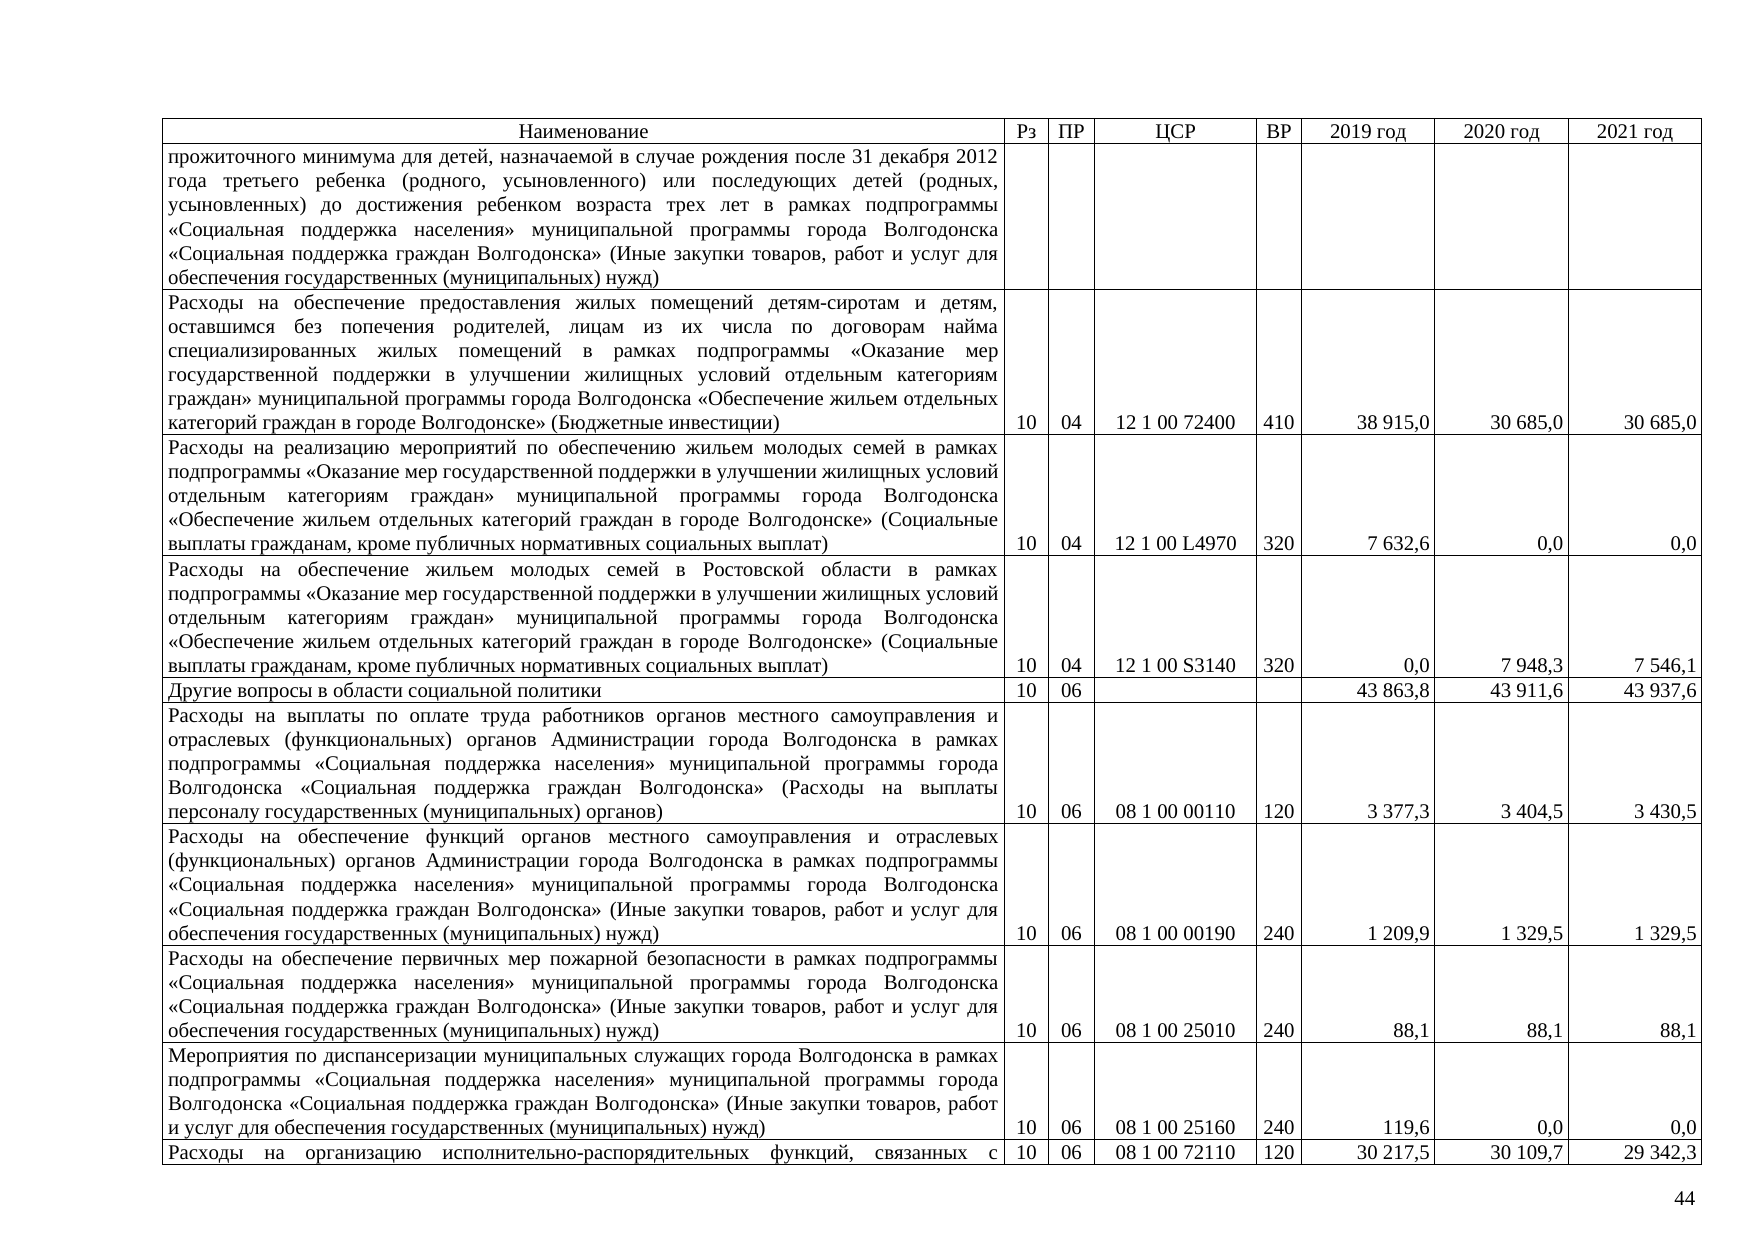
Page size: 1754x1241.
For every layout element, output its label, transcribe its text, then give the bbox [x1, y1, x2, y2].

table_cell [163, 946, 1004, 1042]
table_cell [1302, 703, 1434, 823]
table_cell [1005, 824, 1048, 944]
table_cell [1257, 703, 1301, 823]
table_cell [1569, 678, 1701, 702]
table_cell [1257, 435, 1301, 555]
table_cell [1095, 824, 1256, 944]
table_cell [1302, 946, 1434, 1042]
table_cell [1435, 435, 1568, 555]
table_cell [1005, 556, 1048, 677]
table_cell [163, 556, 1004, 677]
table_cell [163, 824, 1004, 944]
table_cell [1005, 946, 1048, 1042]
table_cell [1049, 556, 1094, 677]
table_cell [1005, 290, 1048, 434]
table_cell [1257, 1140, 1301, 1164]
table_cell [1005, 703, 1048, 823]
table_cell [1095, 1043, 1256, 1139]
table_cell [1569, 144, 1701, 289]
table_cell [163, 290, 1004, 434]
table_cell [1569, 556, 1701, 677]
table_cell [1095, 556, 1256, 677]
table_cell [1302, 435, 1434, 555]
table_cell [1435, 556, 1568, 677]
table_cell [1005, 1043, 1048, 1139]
table_header ПР [1049, 119, 1094, 143]
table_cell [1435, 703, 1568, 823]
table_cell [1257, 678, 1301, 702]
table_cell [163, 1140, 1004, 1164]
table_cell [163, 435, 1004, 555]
table_header ВР [1257, 119, 1301, 143]
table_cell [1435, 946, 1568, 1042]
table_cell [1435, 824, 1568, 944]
table_header 2021 год [1569, 119, 1701, 143]
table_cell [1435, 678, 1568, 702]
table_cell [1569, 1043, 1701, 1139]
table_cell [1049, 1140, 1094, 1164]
table_header ЦСР [1095, 119, 1256, 143]
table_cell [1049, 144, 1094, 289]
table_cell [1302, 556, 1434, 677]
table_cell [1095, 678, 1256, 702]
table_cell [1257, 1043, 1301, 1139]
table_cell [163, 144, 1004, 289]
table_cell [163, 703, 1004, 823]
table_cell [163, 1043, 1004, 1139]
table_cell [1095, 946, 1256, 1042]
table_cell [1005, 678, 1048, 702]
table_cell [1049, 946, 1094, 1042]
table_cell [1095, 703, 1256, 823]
table_header Наименование [163, 119, 1004, 143]
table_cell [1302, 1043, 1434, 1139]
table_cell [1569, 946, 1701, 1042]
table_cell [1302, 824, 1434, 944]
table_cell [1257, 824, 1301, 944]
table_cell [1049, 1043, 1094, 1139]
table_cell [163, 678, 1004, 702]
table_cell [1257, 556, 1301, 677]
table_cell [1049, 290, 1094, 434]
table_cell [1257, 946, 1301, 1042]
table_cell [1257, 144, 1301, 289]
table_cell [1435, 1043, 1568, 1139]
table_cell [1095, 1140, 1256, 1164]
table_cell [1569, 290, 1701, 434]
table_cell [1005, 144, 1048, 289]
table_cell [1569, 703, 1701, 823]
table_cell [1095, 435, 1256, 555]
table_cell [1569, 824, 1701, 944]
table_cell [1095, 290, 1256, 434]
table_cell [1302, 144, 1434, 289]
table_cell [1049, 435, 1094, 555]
table_header Рз [1005, 119, 1048, 143]
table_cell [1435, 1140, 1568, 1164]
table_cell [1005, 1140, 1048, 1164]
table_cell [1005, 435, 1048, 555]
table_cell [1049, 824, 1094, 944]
table_header 2019 год [1302, 119, 1434, 143]
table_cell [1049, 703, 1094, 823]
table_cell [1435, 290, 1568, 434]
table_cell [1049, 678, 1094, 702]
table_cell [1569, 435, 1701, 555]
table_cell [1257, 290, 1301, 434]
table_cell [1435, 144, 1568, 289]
table_header 2020 год [1435, 119, 1568, 143]
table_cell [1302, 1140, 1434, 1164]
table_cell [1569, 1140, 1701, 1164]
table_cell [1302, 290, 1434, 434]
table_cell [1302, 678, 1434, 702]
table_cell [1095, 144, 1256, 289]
